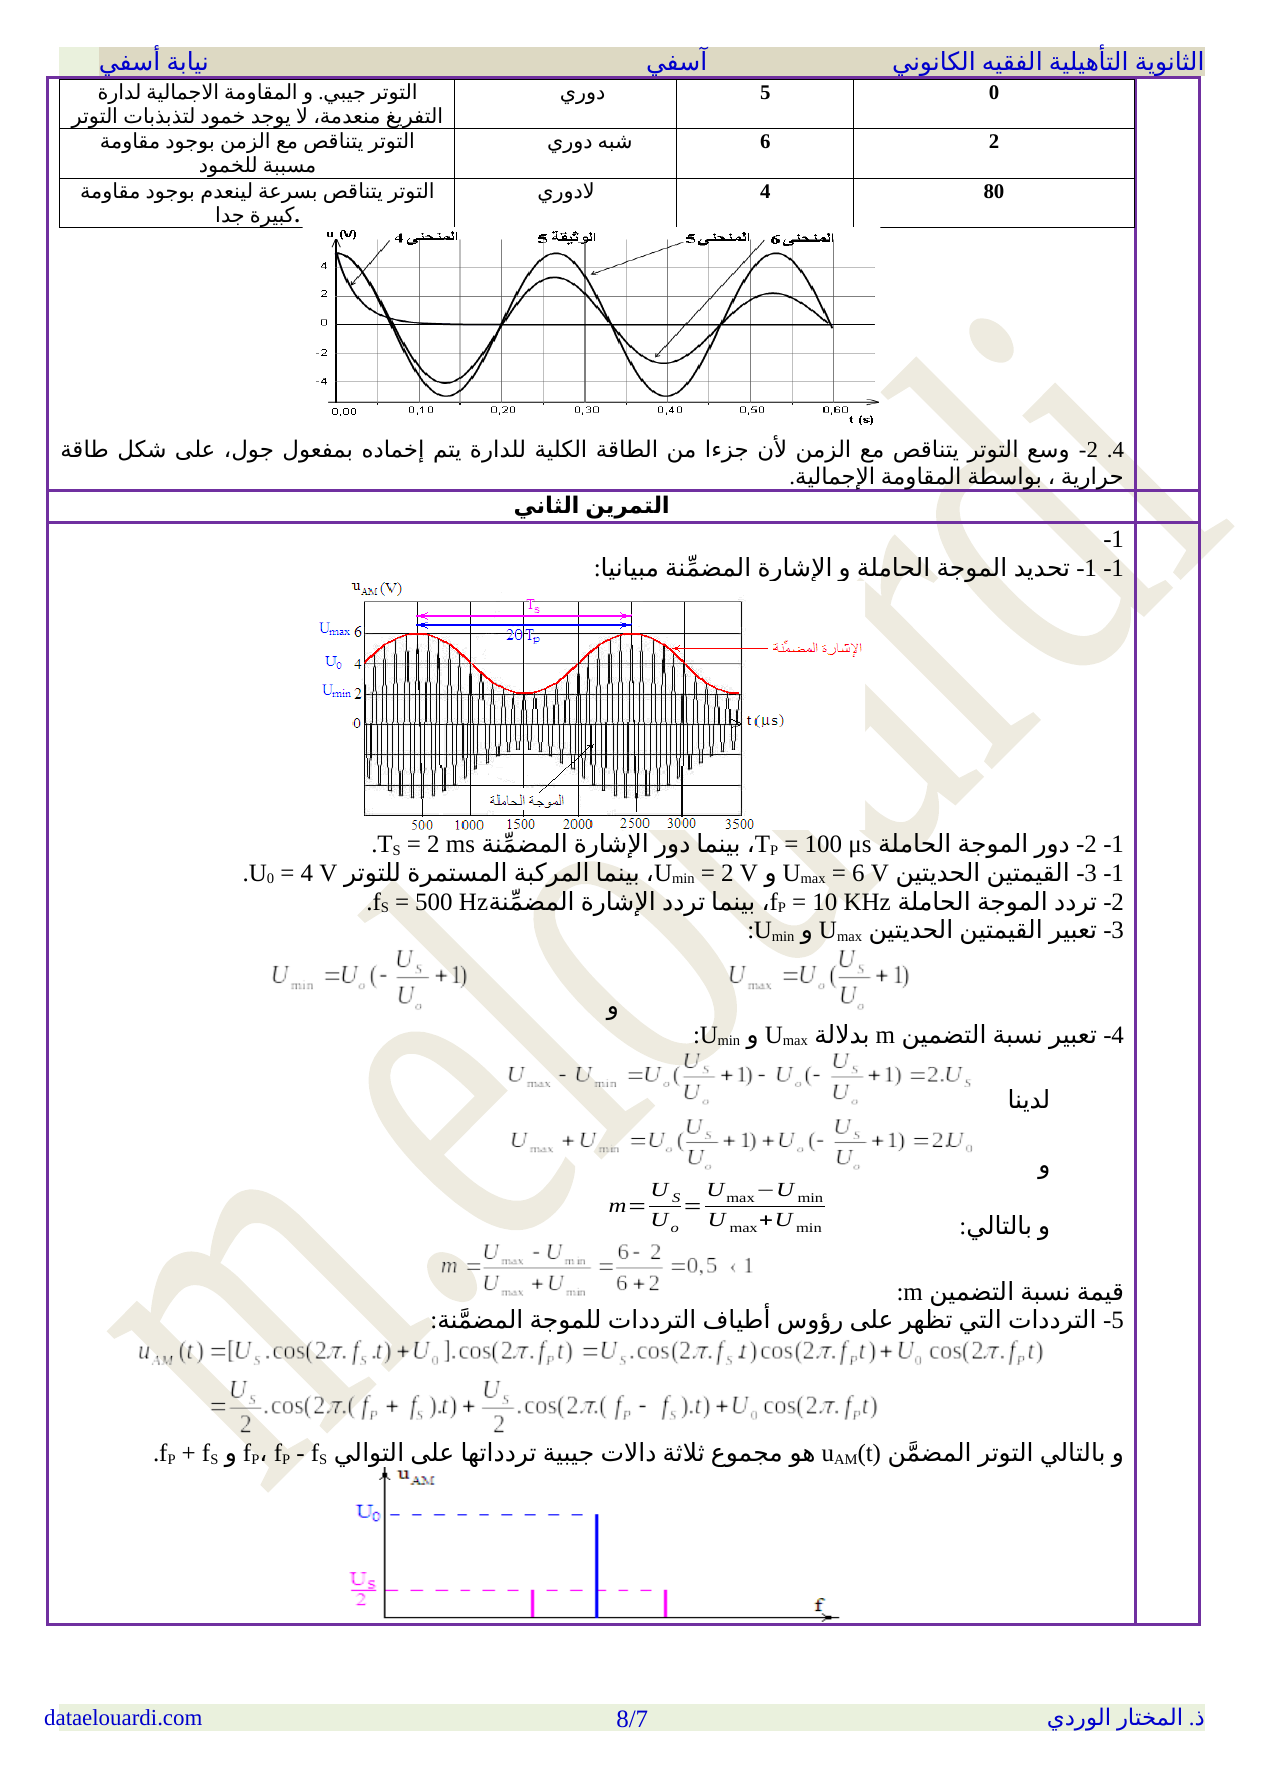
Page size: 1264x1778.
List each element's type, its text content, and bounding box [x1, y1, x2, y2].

picture [317, 581, 866, 830]
table_cell [1137, 492, 1198, 521]
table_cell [49, 79, 1134, 489]
table_cell [1137, 79, 1198, 489]
picture [302, 227, 881, 437]
table_cell 1- 1- 1- تحديد الموجة الحاملة و الإشارة المضمِّنة مبيانيا: 1- 2- دور الموجة الحاملة TP = 100 μs، بينما دور الإشارة المضمِّنة TS = 2 ms. 1- 3- القيمتين الحديتين Umax = 6 V و Umin = 2 V، بينما المركبة المستمرة للتوتر U0 = 4 V. 2- تردد الموجة الحاملة fP = 10 KHz، بينما تردد الإشارة المضمِّنةfS = 500 Hz. 3- تعبير القيمتين الحديتين Umax و Umin: و 4- تعبير نسبة التضمين m بدلالة Umax و Umin: لدينا و و بالتالي: قيمة نسبة التضمين m: 5- الترددات التي تظهر على رؤوس أطياف الترددات للموجة المضمَّنة: و بالتالي التوتر المضمَّن uAM(t) هو مجموع ثلاثة دالات جيبية تردداتها على التوالي fP، fP - fS و fP + fS. [49, 524, 1134, 1622]
table_cell التمرين الثاني [49, 492, 1134, 521]
picture [342, 1467, 841, 1623]
table_cell [1137, 524, 1198, 1622]
